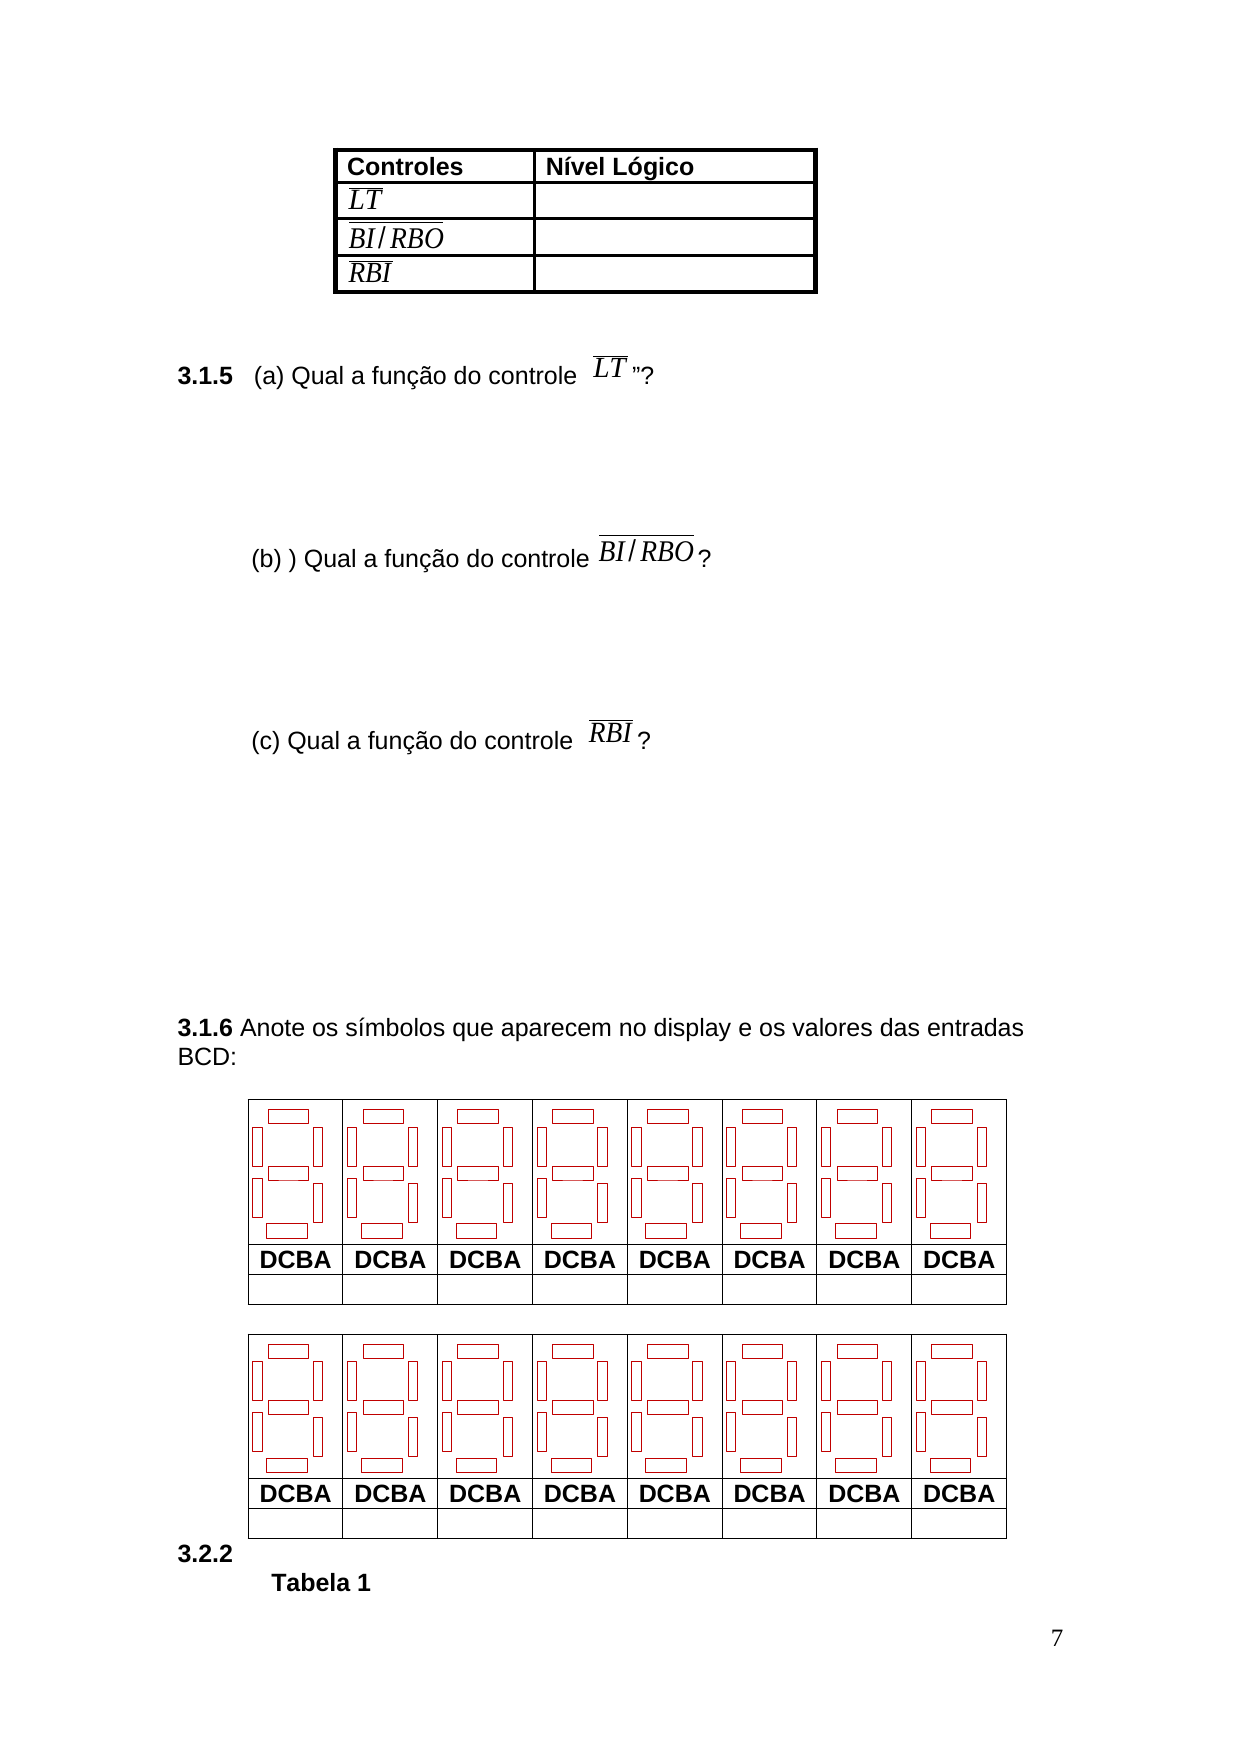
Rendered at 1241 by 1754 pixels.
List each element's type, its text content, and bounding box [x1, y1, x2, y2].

table_header [628, 1100, 722, 1244]
text (c) Qual a função do controle ? [177, 716, 1063, 754]
table_cell DCBA [628, 1479, 722, 1508]
table_cell DCBA [912, 1479, 1006, 1508]
table_header Nível Lógico [536, 152, 813, 181]
table_header [249, 1335, 342, 1478]
text 3.1.5 (a) Qual a função do controle ”? [177, 352, 1063, 390]
table_cell DCBA [723, 1479, 816, 1508]
table_cell [338, 184, 533, 217]
table_cell [912, 1275, 1006, 1304]
table_cell [536, 220, 813, 254]
text 3.2.2 [177, 1539, 1063, 1568]
table_cell [338, 257, 533, 289]
table_cell DCBA [912, 1245, 1006, 1274]
table_cell DCBA [249, 1245, 342, 1274]
table_header [249, 1100, 342, 1244]
table_cell [249, 1275, 342, 1304]
table_cell DCBA [249, 1479, 342, 1508]
table_cell DCBA [343, 1245, 437, 1274]
table_header [438, 1100, 532, 1244]
table_cell DCBA [533, 1479, 627, 1508]
table_header [343, 1335, 437, 1478]
table_cell DCBA [817, 1479, 911, 1508]
table_cell [533, 1509, 627, 1538]
table_header [723, 1335, 816, 1478]
table_header [628, 1335, 722, 1478]
table_cell DCBA [438, 1479, 532, 1508]
table_cell DCBA [343, 1479, 437, 1508]
table_cell [536, 184, 813, 217]
table_cell [628, 1275, 722, 1304]
table_cell [343, 1275, 437, 1304]
table_cell DCBA [628, 1245, 722, 1274]
table_cell [338, 220, 533, 254]
table_cell DCBA [438, 1245, 532, 1274]
text Tabela 1 [271, 1568, 1063, 1596]
table_header [817, 1100, 911, 1244]
table_cell DCBA [723, 1245, 816, 1274]
table_cell [817, 1509, 911, 1538]
table_cell [536, 257, 813, 289]
table_header [723, 1100, 816, 1244]
table_cell [628, 1509, 722, 1538]
table_cell [249, 1509, 342, 1538]
table_cell [723, 1275, 816, 1304]
table_cell [438, 1275, 532, 1304]
table_header Controles [338, 152, 533, 181]
text (b) ) Qual a função do controle ? [177, 533, 1063, 573]
text 3.1.6 Anote os símbolos que aparecem no display e os valores das entradas BCD: [177, 1013, 1063, 1071]
table_header [343, 1100, 437, 1244]
table_cell [912, 1509, 1006, 1538]
table_cell [438, 1509, 532, 1538]
table_cell [343, 1509, 437, 1538]
table_header [912, 1335, 1006, 1478]
table_cell [723, 1509, 816, 1538]
table_header [533, 1335, 627, 1478]
table_cell [533, 1275, 627, 1304]
table_header [817, 1335, 911, 1478]
table_header [912, 1100, 1006, 1244]
table_cell DCBA [533, 1245, 627, 1274]
table_header [533, 1100, 627, 1244]
table_cell DCBA [817, 1245, 911, 1274]
table_header [438, 1335, 532, 1478]
table_cell [817, 1275, 911, 1304]
